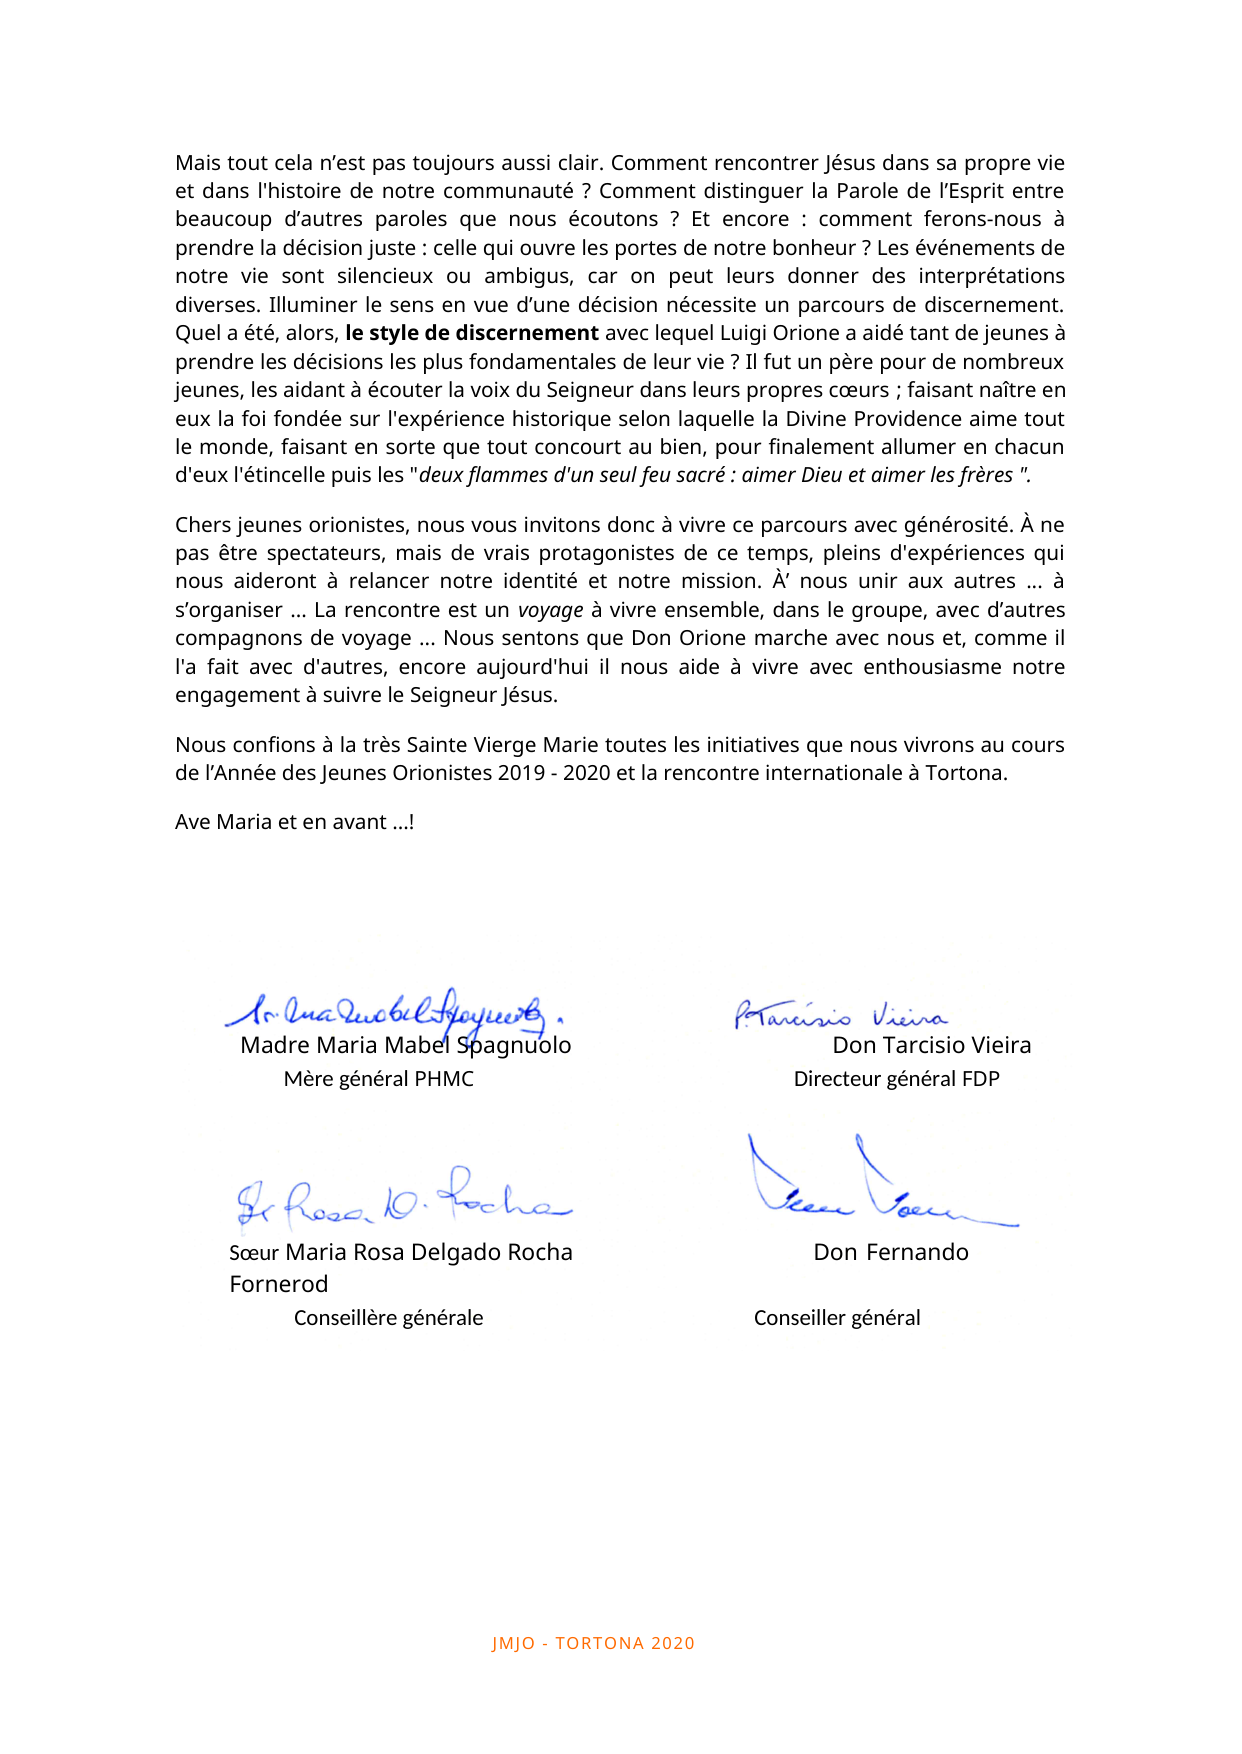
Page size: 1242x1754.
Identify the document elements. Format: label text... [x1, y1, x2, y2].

picture [181, 932, 1073, 1351]
text Mais tout cela n’est pas toujours aussi clair. Comment rencontrer Jésus dans sa propre vie et dans l'histoire de notre communauté ? Comment distinguer la Parole de l’Esprit entre beaucoup d’autres paroles que nous écoutons ? Et encore : comment ferons-nous à prendre la décision juste : celle qui ouvre les portes de notre bonheur ? Les événements de notre vie sont silencieux ou ambigus, car on peut leurs donner des interprétations diverses. Illuminer le sens en vue d’une décision nécessite un parcours de discernement. Quel a été, alors, le style de discernement avec lequel Luigi Orione a aidé tant de jeunes à prendre les décisions les plus fondamentales de leur vie ? Il fut un père pour de nombreux jeunes, les aidant à écouter la voix du Seigneur dans leurs propres cœurs ; faisant naître en eux la foi fondée sur l'expérience historique selon laquelle la Divine Providence aime tout le monde, faisant en sorte que tout concourt au bien, pour finalement allumer en chacun d'eux l'étincelle puis les "deux flammes d'un seul feu sacré : aimer Dieu et aimer les frères ". [175, 148, 1067, 489]
text Chers jeunes orionistes, nous vous invitons donc à vivre ce parcours avec générosité. À ne pas être spectateurs, mais de vrais protagonistes de ce temps, pleins d'expériences qui nous aideront à relancer notre identité et notre mission. À’ nous unir aux autres ... à s’organiser ... La rencontre est un voyage à vivre ensemble, dans le groupe, avec d’autres compagnons de voyage ... Nous sentons que Don Orione marche avec nous et, comme il l'a fait avec d'autres, encore aujourd'hui il nous aide à vivre avec enthousiasme notre engagement à suivre le Seigneur Jésus. [175, 510, 1067, 709]
text Ave Maria et en avant ...! [175, 807, 1067, 836]
text Madre Maria Mabel Spagnuolo Don Tarcisio Vieira [229, 1029, 1061, 1060]
text Sœur Maria Rosa Delgado Rocha Don Fernando Fornerod [229, 1236, 969, 1299]
text Conseillère générale Conseiller général [229, 1303, 1061, 1331]
text Nous confions à la très Sainte Vierge Marie toutes les initiatives que nous vivrons au cours de l’Année des Jeunes Orionistes 2019 - 2020 et la rencontre internationale à Tortona. [175, 730, 1067, 787]
text Mère général PHMC Directeur général FDP [229, 1064, 1061, 1093]
